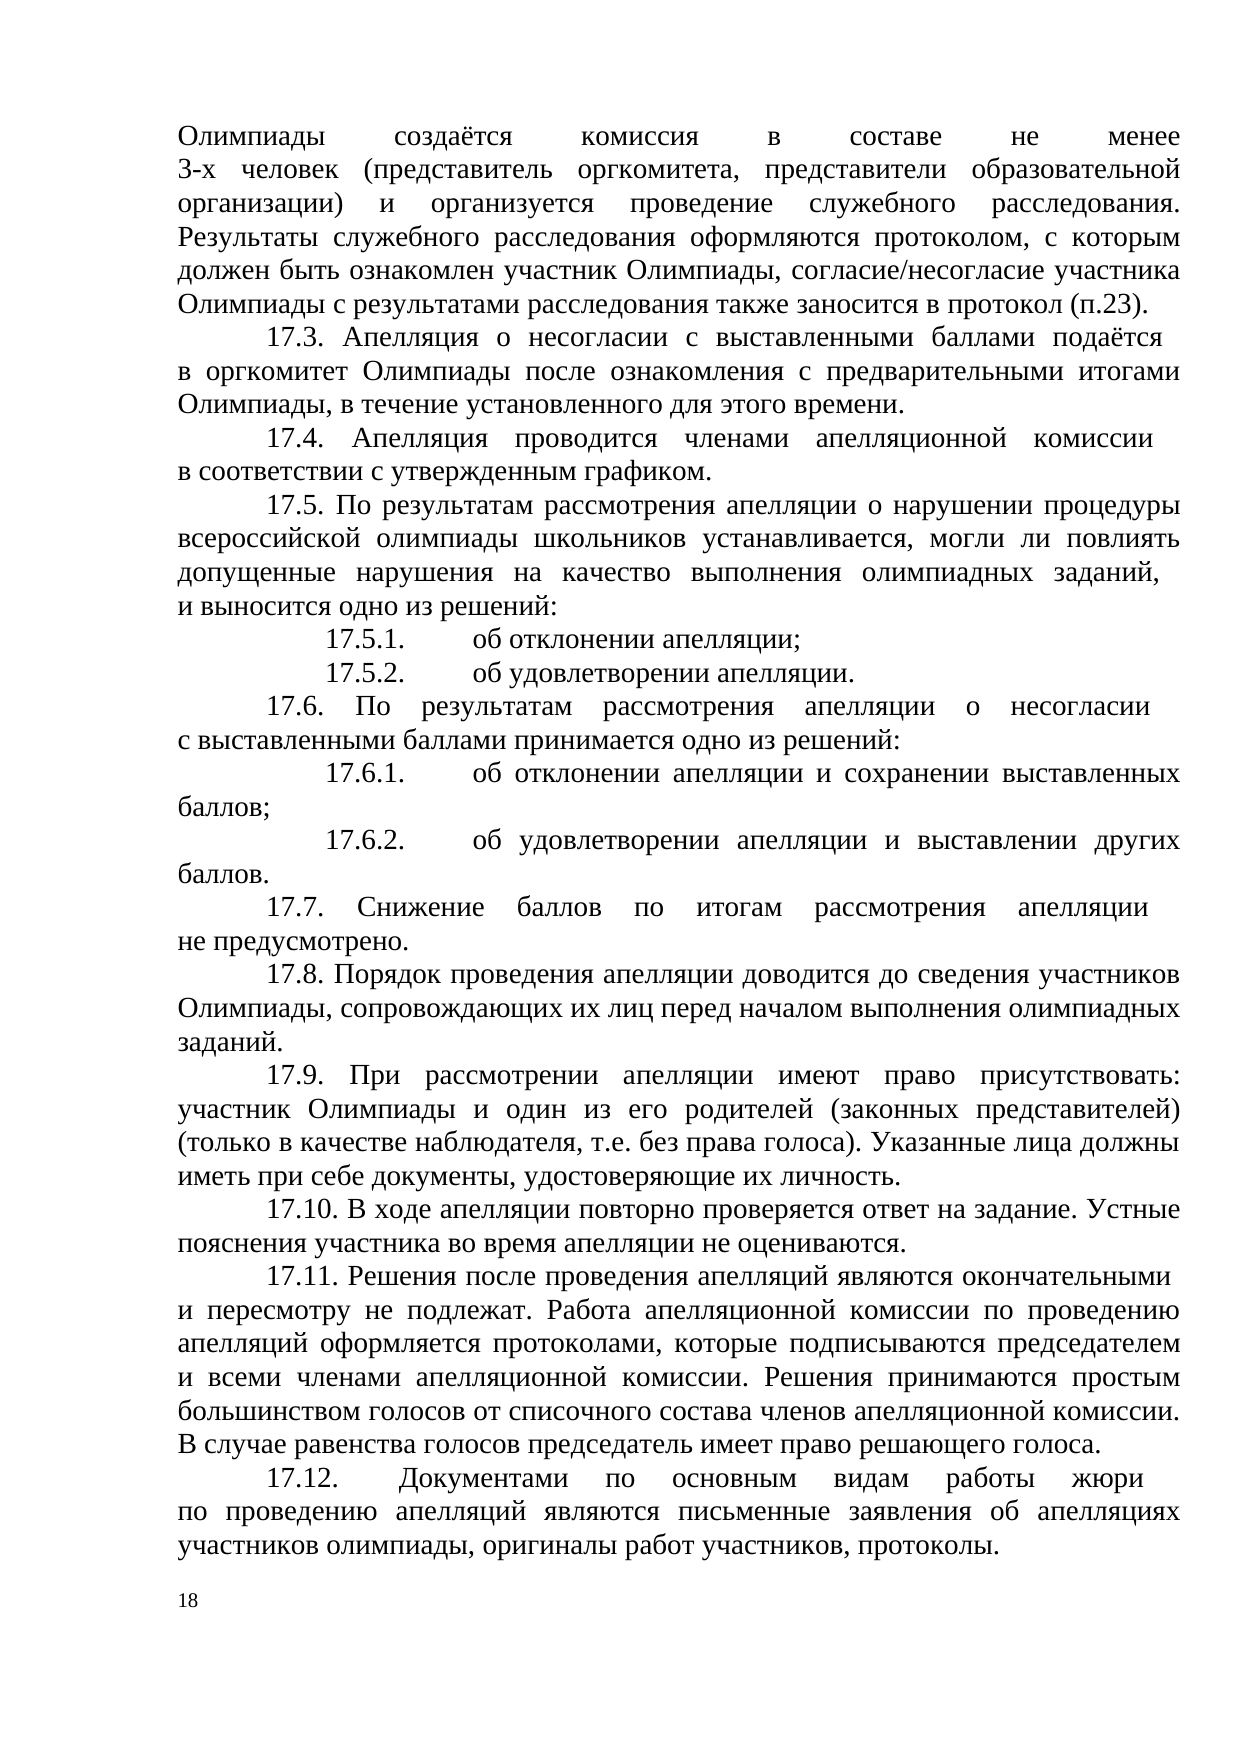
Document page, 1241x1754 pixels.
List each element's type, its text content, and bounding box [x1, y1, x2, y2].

text 17.5.1. об отклонении апелляции; [177, 621, 1181, 655]
text 17.12. Документами по основным видам работы жюри по проведению апелляций являются письменные заявления об апелляциях участников олимпиады, оригиналы работ участников, протоколы. [177, 1460, 1181, 1560]
text 17.5. По результатам рассмотрения апелляции о нарушении процедуры всероссийской олимпиады школьников устанавливается, могли ли повлиять допущенные нарушения на качество выполнения олимпиадных заданий, и выносится одно из решений: [177, 487, 1181, 621]
text 17.4. Апелляция проводится членами апелляционной комиссии в соответствии с утвержденным графиком. [177, 420, 1181, 487]
text 17.7. Снижение баллов по итогам рассмотрения апелляции не предусмотрено. [177, 889, 1181, 957]
text 17.6.2. об удовлетворении апелляции и выставлении других баллов. [177, 822, 1181, 889]
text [177, 118, 1181, 319]
text 17.11. Решения после проведения апелляций являются окончательными и пересмотру не подлежат. Работа апелляционной комиссии по проведению апелляций оформляется протоколами, которые подписываются председателем и всеми членами апелляционной комиссии. Решения принимаются простым большинством голосов от списочного состава членов апелляционной комиссии. В случае равенства голосов председатель имеет право решающего голоса. [177, 1258, 1181, 1460]
text 17.6. По результатам рассмотрения апелляции о несогласии с выставленными баллами принимается одно из решений: [177, 688, 1181, 755]
text 17.8. Порядок проведения апелляции доводится до сведения участников Олимпиады, сопровождающих их лиц перед началом выполнения олимпиадных заданий. [177, 957, 1181, 1057]
text 17.6.1. об отклонении апелляции и сохранении выставленных баллов; [177, 755, 1181, 822]
text 17.5.2. об удовлетворении апелляции. [177, 655, 1181, 688]
text 17.9. При рассмотрении апелляции имеют право присутствовать: участник Олимпиады и один из его родителей (законных представителей) (только в качестве наблюдателя, т.е. без права голоса). Указанные лица должны иметь при себе документы, удостоверяющие их личность. [177, 1057, 1181, 1191]
text 17.10. В ходе апелляции повторно проверяется ответ на задание. Устные пояснения участника во время апелляции не оцениваются. [177, 1191, 1181, 1258]
text 17.3. Апелляция о несогласии с выставленными баллами подаётся в оргкомитет Олимпиады после ознакомления с предварительными итогами Олимпиады, в течение установленного для этого времени. [177, 319, 1181, 420]
